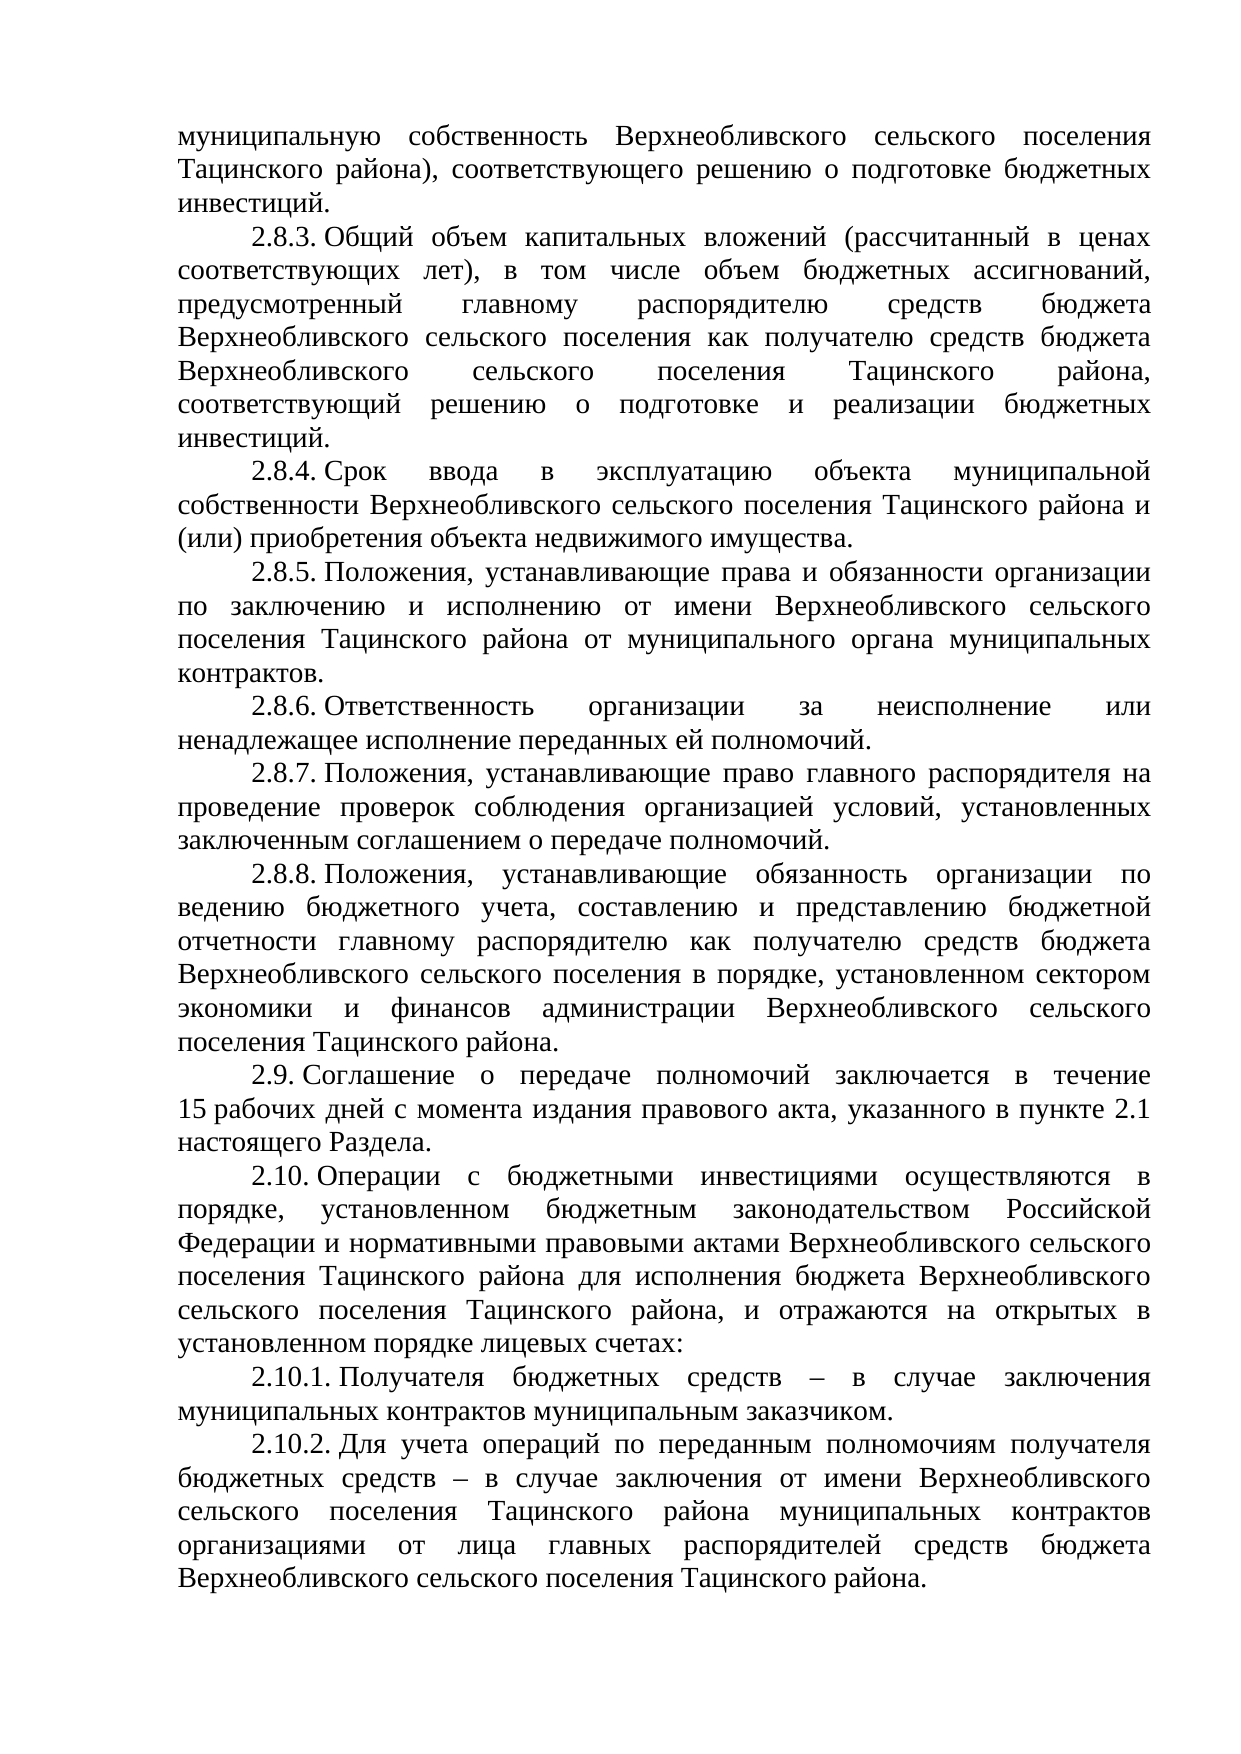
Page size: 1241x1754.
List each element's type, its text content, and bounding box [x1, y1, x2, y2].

text 2.8.6. Ответственность организации за неисполнение или ненадлежащее исполнение переданных ей полномочий. [177, 688, 1152, 755]
text 2.8.7. Положения, устанавливающие право главного распорядителя на проведение проверок соблюдения организацией условий, установленных заключенным соглашением о передаче полномочий. [177, 755, 1152, 856]
text 2.8.4. Срок ввода в эксплуатацию объекта муниципальной собственности Верхнеобливского сельского поселения Тацинского района и (или) приобретения объекта недвижимого имущества. [177, 453, 1152, 554]
text 2.10.1. Получателя бюджетных средств – в случае заключения муниципальных контрактов муниципальным заказчиком. [177, 1359, 1152, 1426]
text 2.10. Операции с бюджетными инвестициями осуществляются в порядке, установленном бюджетным законодательством Российской Федерации и нормативными правовыми актами Верхнеобливского сельского поселения Тацинского района для исполнения бюджета Верхнеобливского сельского поселения Тацинского района, и отражаются на открытых в установленном порядке лицевых счетах: [177, 1158, 1152, 1359]
text 2.8.8. Положения, устанавливающие обязанность организации по ведению бюджетного учета, составлению и представлению бюджетной отчетности главному распорядителю как получателю средств бюджета Верхнеобливского сельского поселения в порядке, установленном сектором экономики и финансов администрации Верхнеобливского сельского поселения Тацинского района. [177, 856, 1152, 1057]
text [177, 118, 1152, 219]
text 2.10.2. Для учета операций по переданным полномочиям получателя бюджетных средств – в случае заключения от имени Верхнеобливского сельского поселения Тацинского района муниципальных контрактов организациями от лица главных распорядителей средств бюджета Верхнеобливского сельского поселения Тацинского района. [177, 1426, 1152, 1594]
text 2.8.3. Общий объем капитальных вложений (рассчитанный в ценах соответствующих лет), в том числе объем бюджетных ассигнований, предусмотренный главному распорядителю средств бюджета Верхнеобливского сельского поселения как получателю средств бюджета Верхнеобливского сельского поселения Тацинского района, соответствующий решению о подготовке и реализации бюджетных инвестиций. [177, 219, 1152, 453]
text 2.8.5. Положения, устанавливающие права и обязанности организации по заключению и исполнению от имени Верхнеобливского сельского поселения Тацинского района от муниципального органа муниципальных контрактов. [177, 554, 1152, 688]
text 2.9. Соглашение о передаче полномочий заключается в течение 15 рабочих дней с момента издания правового акта, указанного в пункте 2.1 настоящего Раздела. [177, 1057, 1152, 1158]
